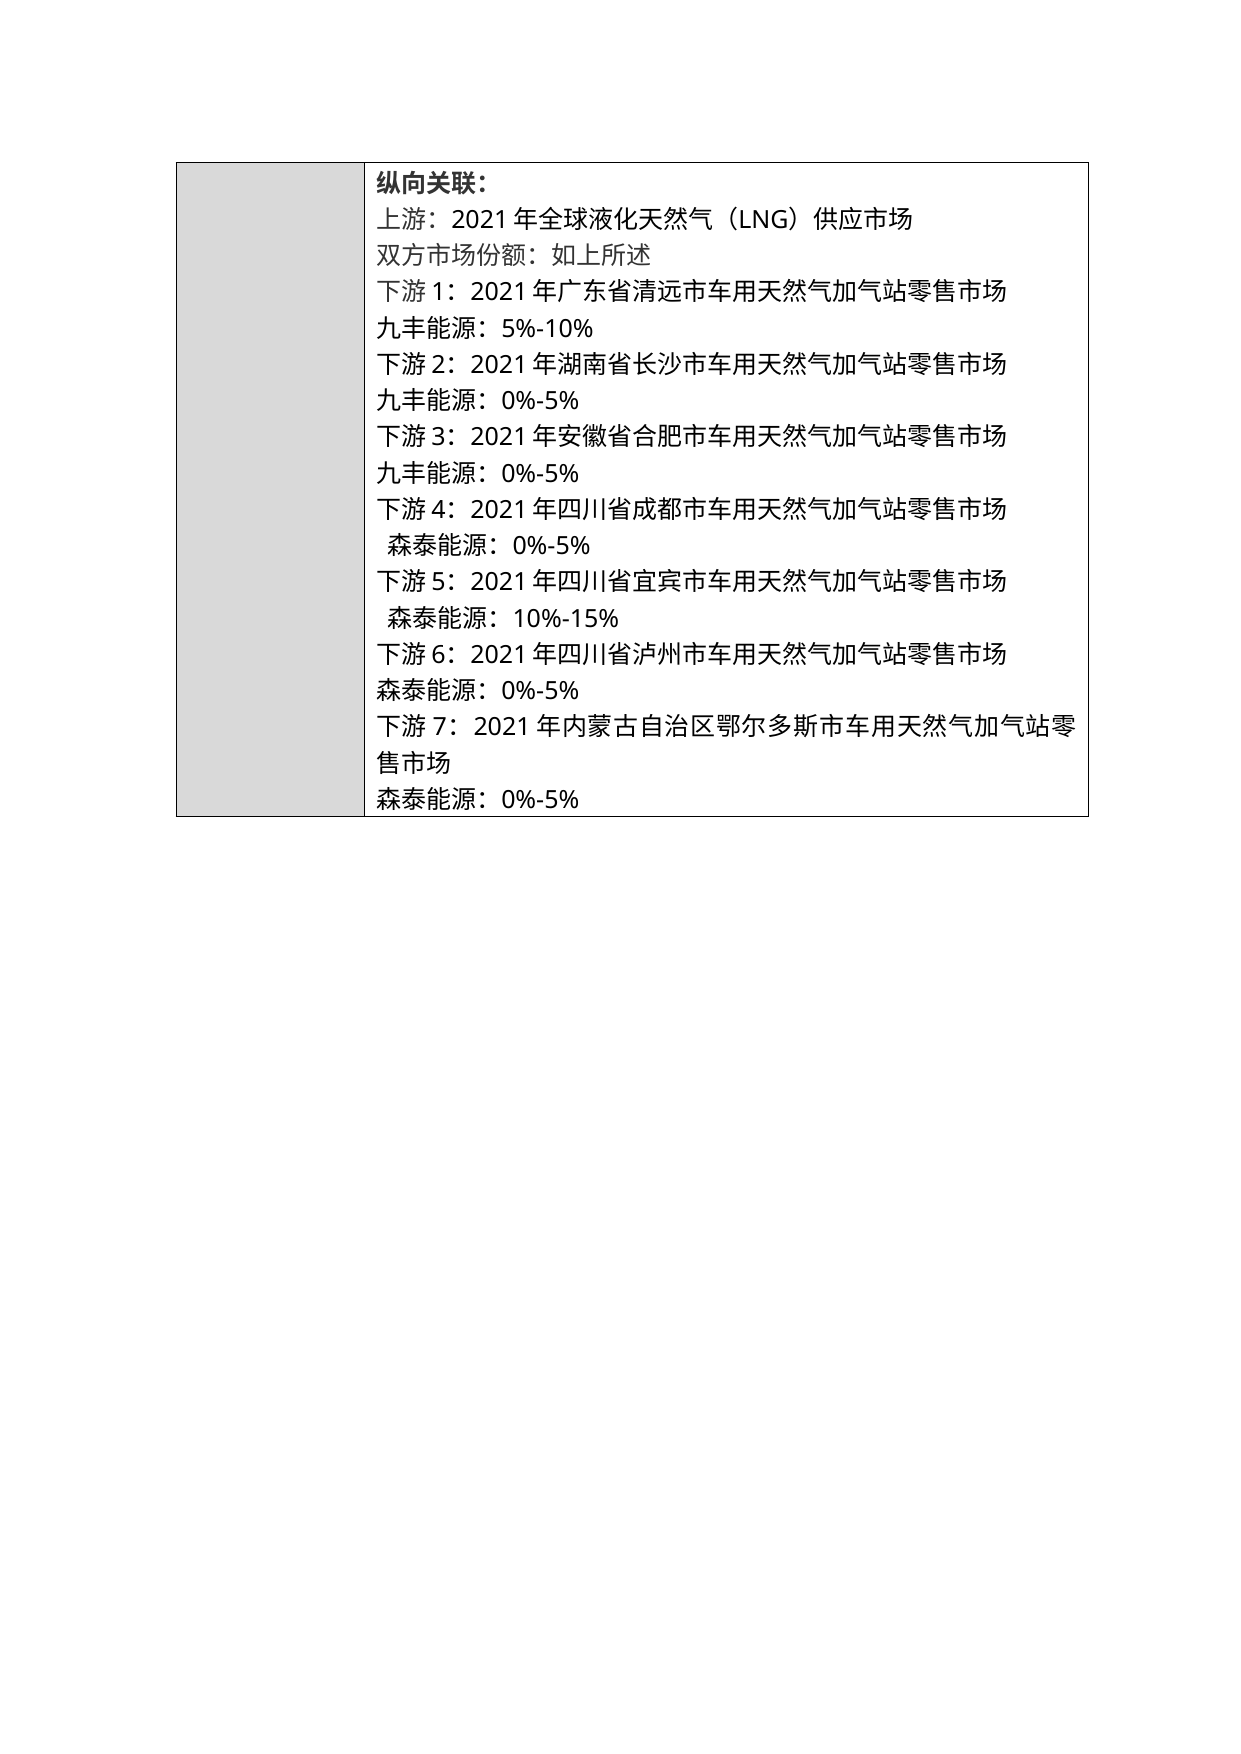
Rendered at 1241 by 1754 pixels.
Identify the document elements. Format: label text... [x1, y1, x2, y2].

table_cell 备注 [177, 163, 364, 816]
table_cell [365, 163, 1088, 816]
